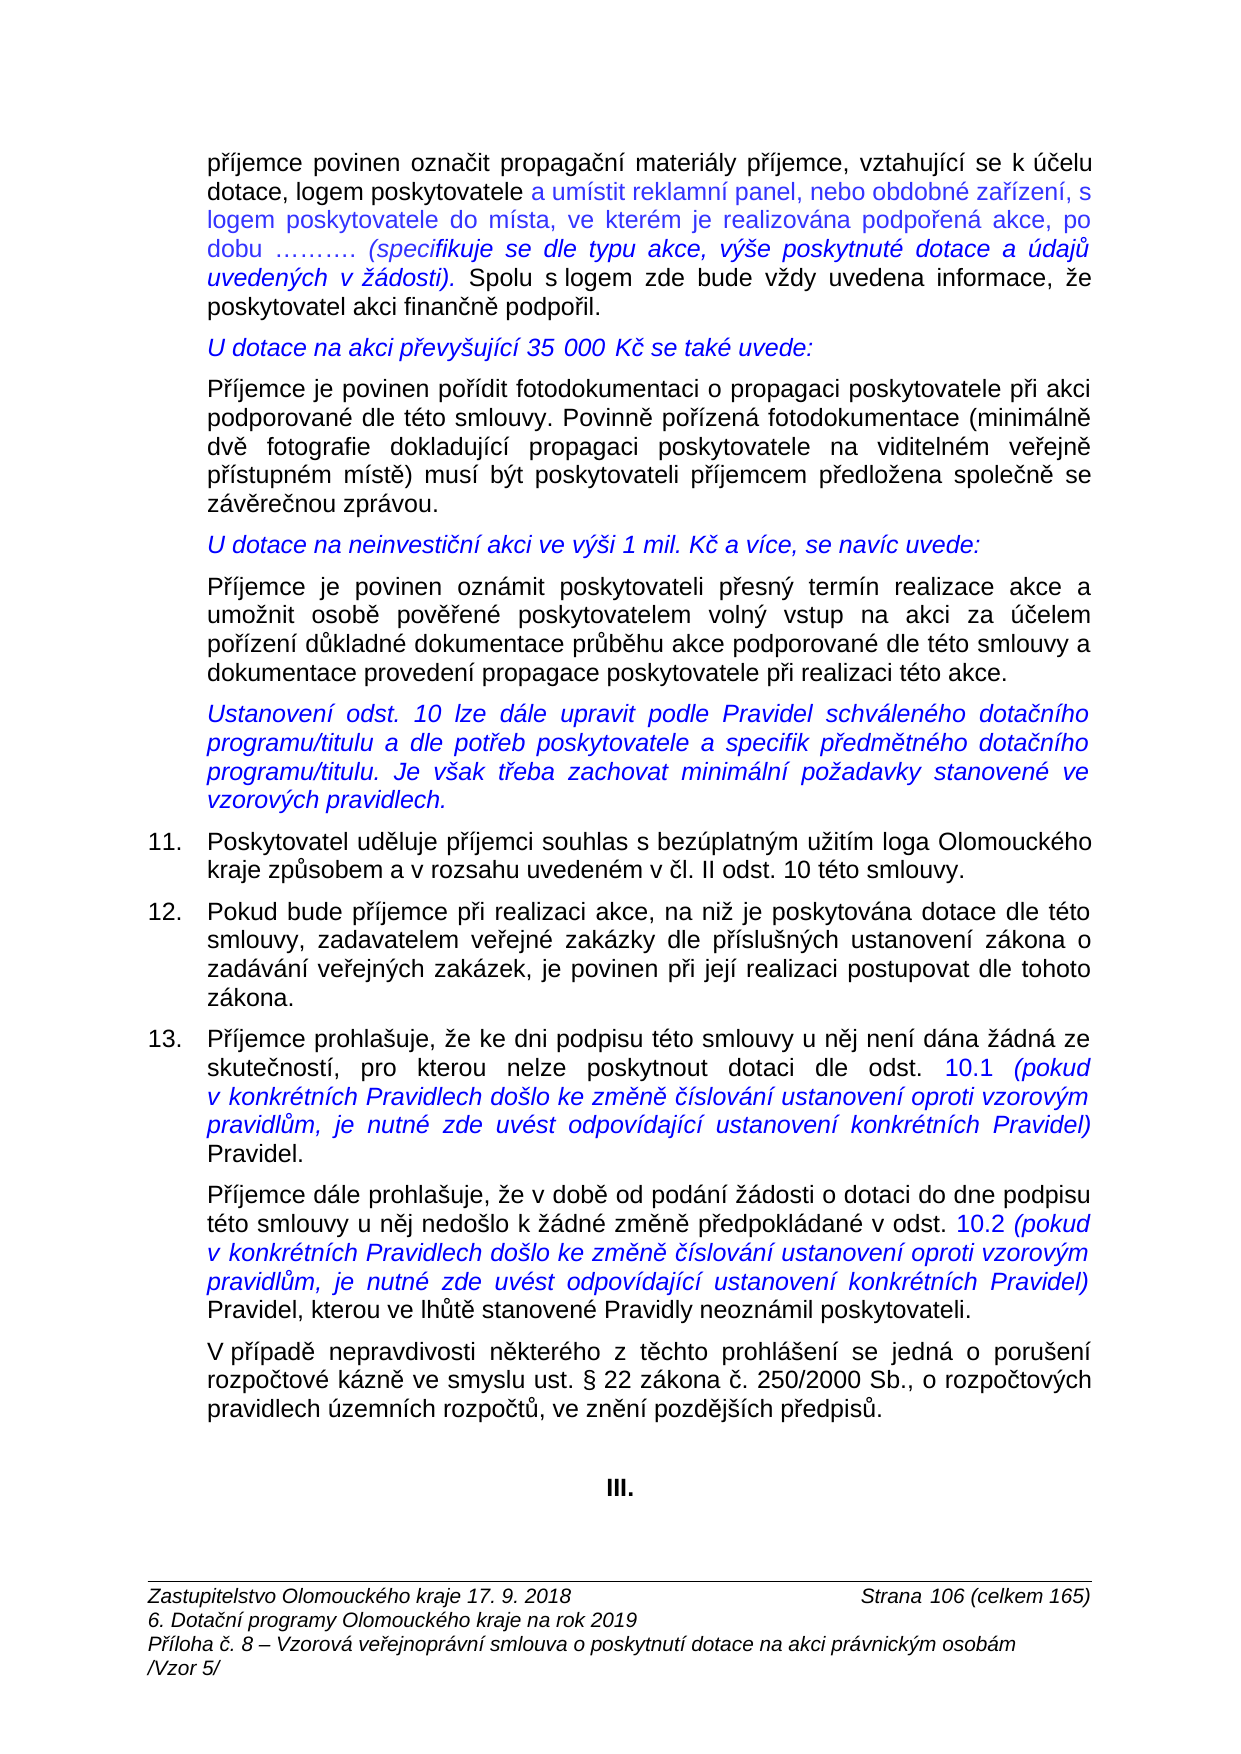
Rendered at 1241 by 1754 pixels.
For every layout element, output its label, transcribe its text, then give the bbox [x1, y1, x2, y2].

text U dotace na akci převyšující 35 000 Kč se také uvede: [207, 333, 1092, 361]
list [148, 148, 1092, 320]
text Příjemce je povinen oznámit poskytovateli přesný termín realizace akce a umožnit osobě pověřené poskytovatelem volný vstup na akci za účelem pořízení důkladné dokumentace průběhu akce podporované dle této smlouvy a dokumentace provedení propagace poskytovatele při realizaci této akce. [207, 571, 1092, 686]
list Pokud bude příjemce při realizaci akce, na niž je poskytována dotace dle této smlouvy, zadavatelem veřejné zakázky dle příslušných ustanovení zákona o zadávání veřejných zakázek, je povinen při její realizaci postupovat dle tohoto zákona. [148, 896, 1092, 1011]
text U dotace na neinvestiční akci ve výši 1 mil. Kč a více, se navíc uvede: [207, 530, 1092, 559]
list Poskytovatel uděluje příjemci souhlas s bezúplatným užitím loga Olomouckého kraje způsobem a v rozsahu uvedeném v čl. II odst. 10 této smlouvy. [148, 826, 1092, 884]
text V případě nepravdivosti některého z těchto prohlášení se jedná o porušení rozpočtové kázně ve smyslu ust. § 22 zákona č. 250/2000 Sb., o rozpočtových pravidlech územních rozpočtů, ve znění pozdějších předpisů. [207, 1336, 1092, 1423]
text Ustanovení odst. 10 lze dále upravit podle Pravidel schváleného dotačního programu/titulu a dle potřeb poskytovatele a specifik předmětného dotačního programu/titulu. Je však třeba zachovat minimální požadavky stanovené ve vzorových pravidlech. [207, 699, 1092, 814]
list Příjemce prohlašuje, že ke dni podpisu této smlouvy u něj není dána žádná ze skutečností, pro kterou nelze poskytnout dotaci dle odst. 10.1 (pokud v konkrétních Pravidlech došlo ke změně číslování ustanovení oproti vzorovým pravidlům, je nutné zde uvést odpovídající ustanovení konkrétních Pravidel) Pravidel. [148, 1024, 1092, 1168]
text Příjemce je povinen pořídit fotodokumentaci o propagaci poskytovatele při akci podporované dle této smlouvy. Povinně pořízená fotodokumentace (minimálně dvě fotografie dokladující propagaci poskytovatele na viditelném veřejně přístupném místě) musí být poskytovateli příjemcem předložena společně se závěrečnou zprávou. [207, 374, 1092, 518]
text Příjemce dále prohlašuje, že v době od podání žádosti o dotaci do dne podpisu této smlouvy u něj nedošlo k žádné změně předpokládané v odst. 10.2 (pokud v konkrétních Pravidlech došlo ke změně číslování ustanovení oproti vzorovým pravidlům, je nutné zde uvést odpovídající ustanovení konkrétních Pravidel) Pravidel, kterou ve lhůtě stanovené Pravidly neoznámil poskytovateli. [207, 1180, 1092, 1324]
text III. [148, 1473, 1092, 1501]
